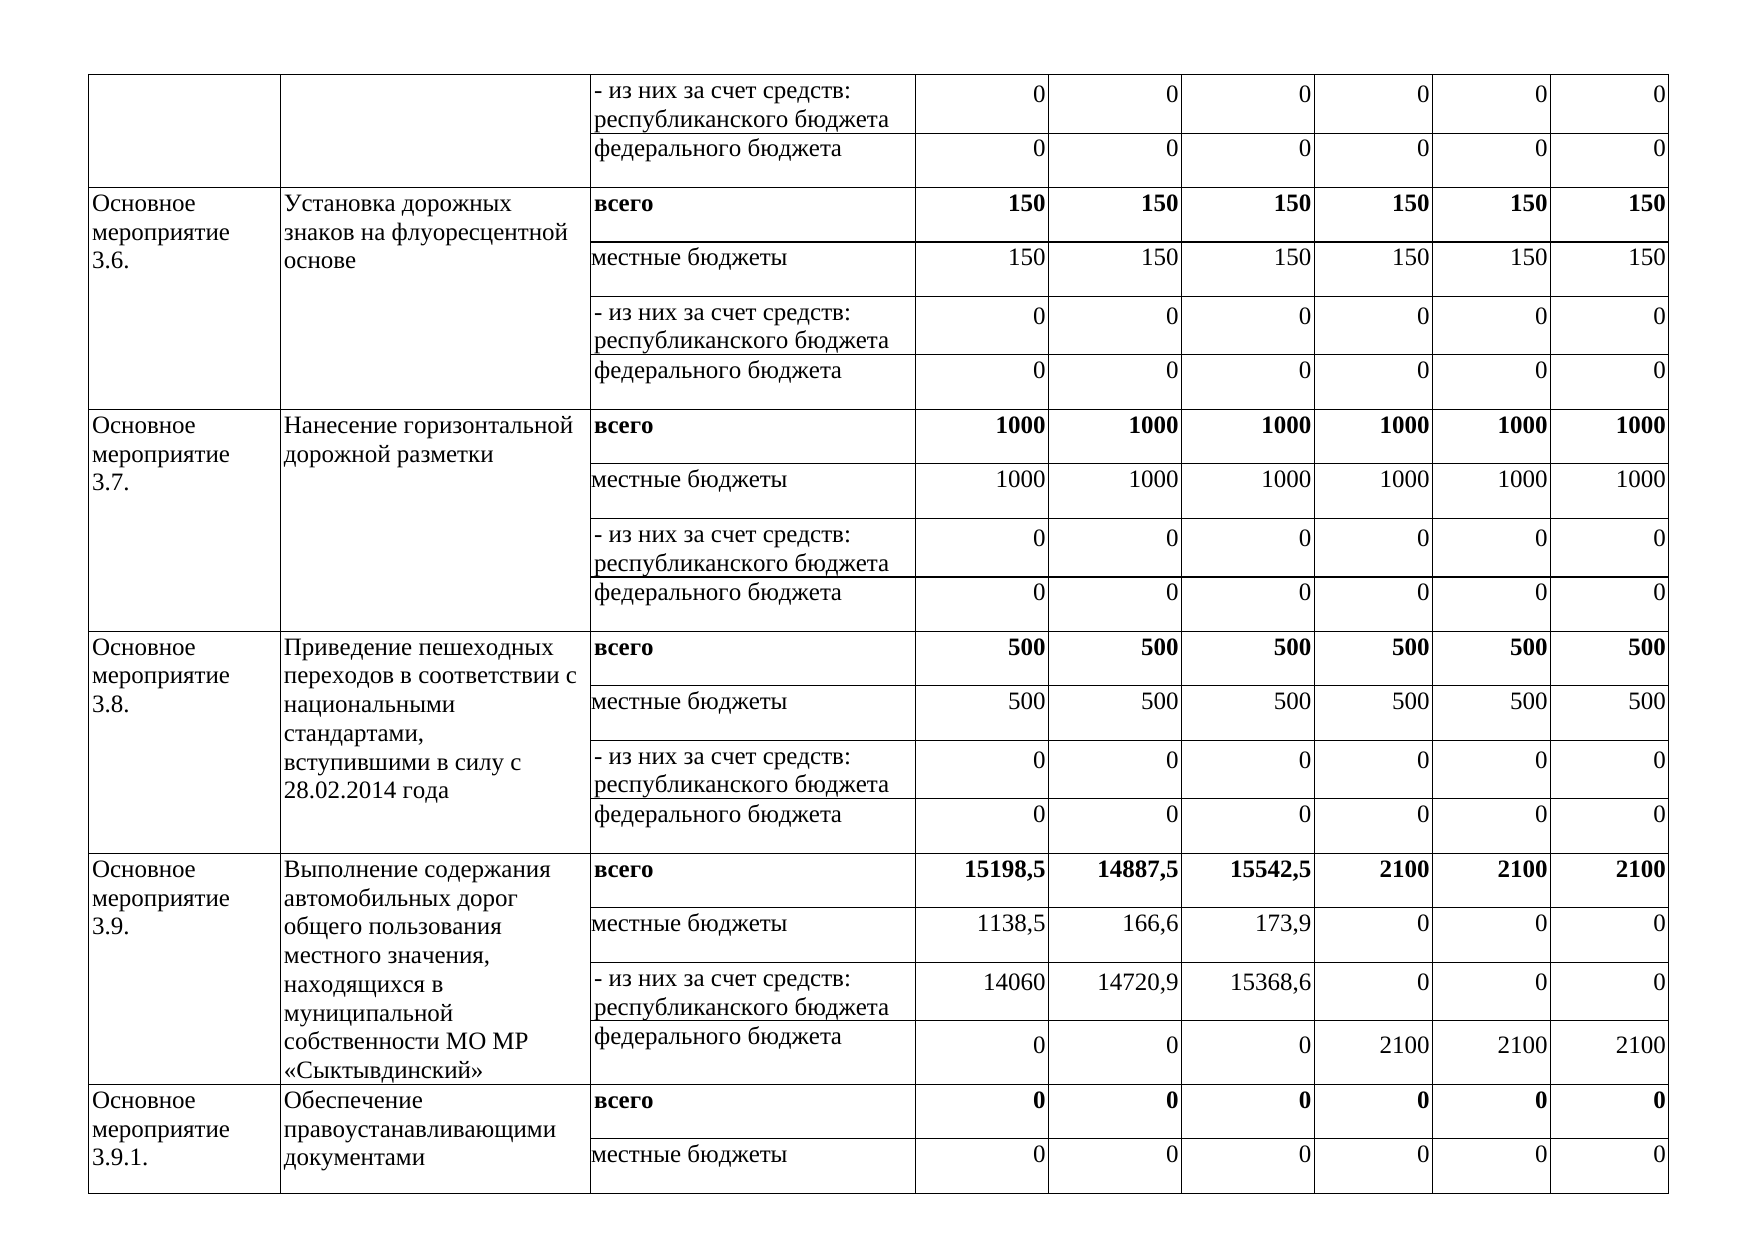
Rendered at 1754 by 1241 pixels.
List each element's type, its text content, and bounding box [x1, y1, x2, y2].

table_cell 0 [1315, 799, 1432, 853]
table_cell 2100 [1315, 1021, 1432, 1084]
table_cell 1000 [1182, 464, 1314, 518]
table_cell местные бюджеты [591, 243, 915, 296]
table_cell Выполнение содержания автомобильных дорог общего пользования местного значения, находящихся в муниципальной собственности МО МР «Сыктывдинский» [281, 854, 590, 1084]
table_cell 0 [1049, 1085, 1181, 1138]
table_cell 0 [1182, 297, 1314, 354]
table_cell 500 [1551, 632, 1668, 685]
table_cell Основное мероприятие 3.6. [89, 188, 280, 409]
table_cell 0 [1551, 355, 1668, 409]
table_cell 500 [916, 686, 1048, 740]
table_cell 0 [1433, 908, 1550, 962]
table_cell 14060 [916, 963, 1048, 1020]
table_cell 0 [1182, 519, 1314, 576]
table_cell 0 [1551, 134, 1668, 187]
table_cell 500 [1551, 686, 1668, 740]
table_cell 15368,6 [1182, 963, 1314, 1020]
table_cell 0 [1433, 519, 1550, 576]
table_cell 0 [1551, 799, 1668, 853]
table_cell 150 [1182, 188, 1314, 241]
table_cell 0 [1049, 578, 1181, 631]
table_cell 0 [1182, 75, 1314, 132]
table_cell 0 [1551, 297, 1668, 354]
table_cell 0 [1315, 963, 1432, 1020]
table_cell местные бюджеты [591, 464, 915, 518]
table_cell всего [591, 854, 915, 907]
table_cell 0 [1315, 1139, 1432, 1193]
table_cell федерального бюджета [591, 799, 915, 853]
table_cell - из них за счет средств: республиканского бюджета [591, 519, 915, 576]
table_cell 0 [1433, 355, 1550, 409]
table_cell 0 [1551, 908, 1668, 962]
table_cell 150 [1315, 188, 1432, 241]
table_cell 0 [1551, 519, 1668, 576]
table_cell 0 [1182, 1021, 1314, 1084]
table_cell 500 [1049, 686, 1181, 740]
table_cell федерального бюджета [591, 134, 915, 187]
table_cell всего [591, 188, 915, 241]
table_cell 500 [1315, 686, 1432, 740]
table_cell 15542,5 [1182, 854, 1314, 907]
table_cell 0 [916, 75, 1048, 132]
table_cell 1000 [1315, 464, 1432, 518]
table_cell 0 [1049, 1139, 1181, 1193]
table_cell Приведение пешеходных переходов в соответствии с национальными стандартами, вступившими в силу с 28.02.2014 года [281, 632, 590, 853]
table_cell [591, 75, 915, 132]
table_cell 0 [1182, 1139, 1314, 1193]
table_cell 2100 [1433, 854, 1550, 907]
table_cell - из них за счет средств: республиканского бюджета [591, 741, 915, 798]
table_cell 2100 [1315, 854, 1432, 907]
table_cell 0 [1049, 75, 1181, 132]
table_cell 1000 [1049, 464, 1181, 518]
table_cell всего [591, 632, 915, 685]
table_cell федерального бюджета [591, 1021, 915, 1084]
table_cell 0 [1315, 741, 1432, 798]
table_cell 0 [916, 1139, 1048, 1193]
table_cell 0 [916, 578, 1048, 631]
table_cell местные бюджеты [591, 686, 915, 740]
table_cell 0 [1182, 741, 1314, 798]
table_cell 150 [1433, 243, 1550, 296]
table_cell 0 [1551, 963, 1668, 1020]
table_cell 0 [916, 355, 1048, 409]
table_cell 0 [1433, 1139, 1550, 1193]
table_cell 0 [1551, 578, 1668, 631]
table_cell 2100 [1433, 1021, 1550, 1084]
table_cell - из них за счет средств: республиканского бюджета [591, 963, 915, 1020]
table_cell 2100 [1551, 854, 1668, 907]
table_cell федерального бюджета [591, 355, 915, 409]
table_cell 500 [916, 632, 1048, 685]
table_cell 1000 [916, 464, 1048, 518]
table_cell 0 [1551, 741, 1668, 798]
table_cell 0 [1315, 1085, 1432, 1138]
table_cell 1000 [1433, 464, 1550, 518]
table_cell 0 [1182, 1085, 1314, 1138]
table_cell Обеспечение правоустанавливающими документами автомобильных дорог общего пользования местного значения, находящихся в муниципальной собственности МО МР «Сыктывдинский» [281, 1085, 590, 1193]
table_cell 0 [1315, 578, 1432, 631]
table_cell 500 [1433, 632, 1550, 685]
table_cell 0 [1433, 963, 1550, 1020]
table_cell 1000 [916, 410, 1048, 463]
table_cell 0 [1433, 799, 1550, 853]
table_cell 0 [1433, 134, 1550, 187]
table_cell 500 [1315, 632, 1432, 685]
table_cell Основное мероприятие 3.8. [89, 632, 280, 853]
table_cell 0 [1433, 75, 1550, 132]
table_cell 0 [916, 134, 1048, 187]
table_cell 2100 [1551, 1021, 1668, 1084]
table_cell 0 [1433, 578, 1550, 631]
table_cell федерального бюджета [591, 578, 915, 631]
table_cell 1000 [1182, 410, 1314, 463]
table_cell 0 [1049, 134, 1181, 187]
table_cell 0 [1049, 741, 1181, 798]
table_cell 0 [1049, 297, 1181, 354]
table_cell 0 [1551, 75, 1668, 132]
table_cell 0 [1182, 134, 1314, 187]
table_cell Основное мероприятие 3.9. [89, 854, 280, 1084]
table_cell 0 [916, 799, 1048, 853]
table_cell 0 [1049, 799, 1181, 853]
table_cell 150 [916, 243, 1048, 296]
table_cell 0 [1551, 1139, 1668, 1193]
table_cell 0 [916, 1021, 1048, 1084]
table_cell 0 [1551, 1085, 1668, 1138]
table_cell 0 [1049, 1021, 1181, 1084]
table_cell 500 [1049, 632, 1181, 685]
table_cell местные бюджеты [591, 908, 915, 962]
table_cell 150 [1433, 188, 1550, 241]
table_cell 150 [1551, 243, 1668, 296]
table_cell 150 [1182, 243, 1314, 296]
table_cell 14887,5 [1049, 854, 1181, 907]
table_cell Установка дорожных знаков на флуоресцентной основе [281, 188, 590, 409]
table_cell всего [591, 410, 915, 463]
table_cell 150 [916, 188, 1048, 241]
table_cell 0 [1049, 519, 1181, 576]
table_cell 0 [1049, 355, 1181, 409]
table_cell 500 [1182, 632, 1314, 685]
table_cell 0 [1315, 75, 1432, 132]
table_cell 0 [1315, 908, 1432, 962]
table_cell 0 [916, 519, 1048, 576]
table_cell 0 [1433, 297, 1550, 354]
table_cell 150 [1049, 243, 1181, 296]
table_cell 15198,5 [916, 854, 1048, 907]
table_cell 0 [916, 741, 1048, 798]
table_cell 0 [1182, 578, 1314, 631]
table_cell 500 [1433, 686, 1550, 740]
table_cell 166,6 [1049, 908, 1181, 962]
table_cell 0 [916, 297, 1048, 354]
table_cell 0 [916, 1085, 1048, 1138]
table_cell 173,9 [1182, 908, 1314, 962]
table_cell 150 [1315, 243, 1432, 296]
table_cell 14720,9 [1049, 963, 1181, 1020]
table_cell 1138,5 [916, 908, 1048, 962]
table_cell 0 [1433, 1085, 1550, 1138]
table_cell 150 [1049, 188, 1181, 241]
table_cell 1000 [1315, 410, 1432, 463]
table_cell 0 [1182, 799, 1314, 853]
table_cell местные бюджеты [591, 1139, 915, 1193]
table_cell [591, 297, 915, 354]
table_cell 0 [1315, 297, 1432, 354]
table_cell Нанесение горизонтальной дорожной разметки [281, 410, 590, 631]
table_cell 150 [1551, 188, 1668, 241]
table_cell Основное мероприятие 3.9.1. [89, 1085, 280, 1193]
table_cell 0 [1315, 519, 1432, 576]
table_cell 1000 [1551, 410, 1668, 463]
table_cell Основное мероприятие 3.7. [89, 410, 280, 631]
table_cell 1000 [1049, 410, 1181, 463]
table_cell всего [591, 1085, 915, 1138]
table_cell 0 [1315, 134, 1432, 187]
table_cell 0 [1433, 741, 1550, 798]
table_cell 0 [1182, 355, 1314, 409]
table_cell 0 [1315, 355, 1432, 409]
table_cell 1000 [1433, 410, 1550, 463]
table_cell 500 [1182, 686, 1314, 740]
table_cell 1000 [1551, 464, 1668, 518]
